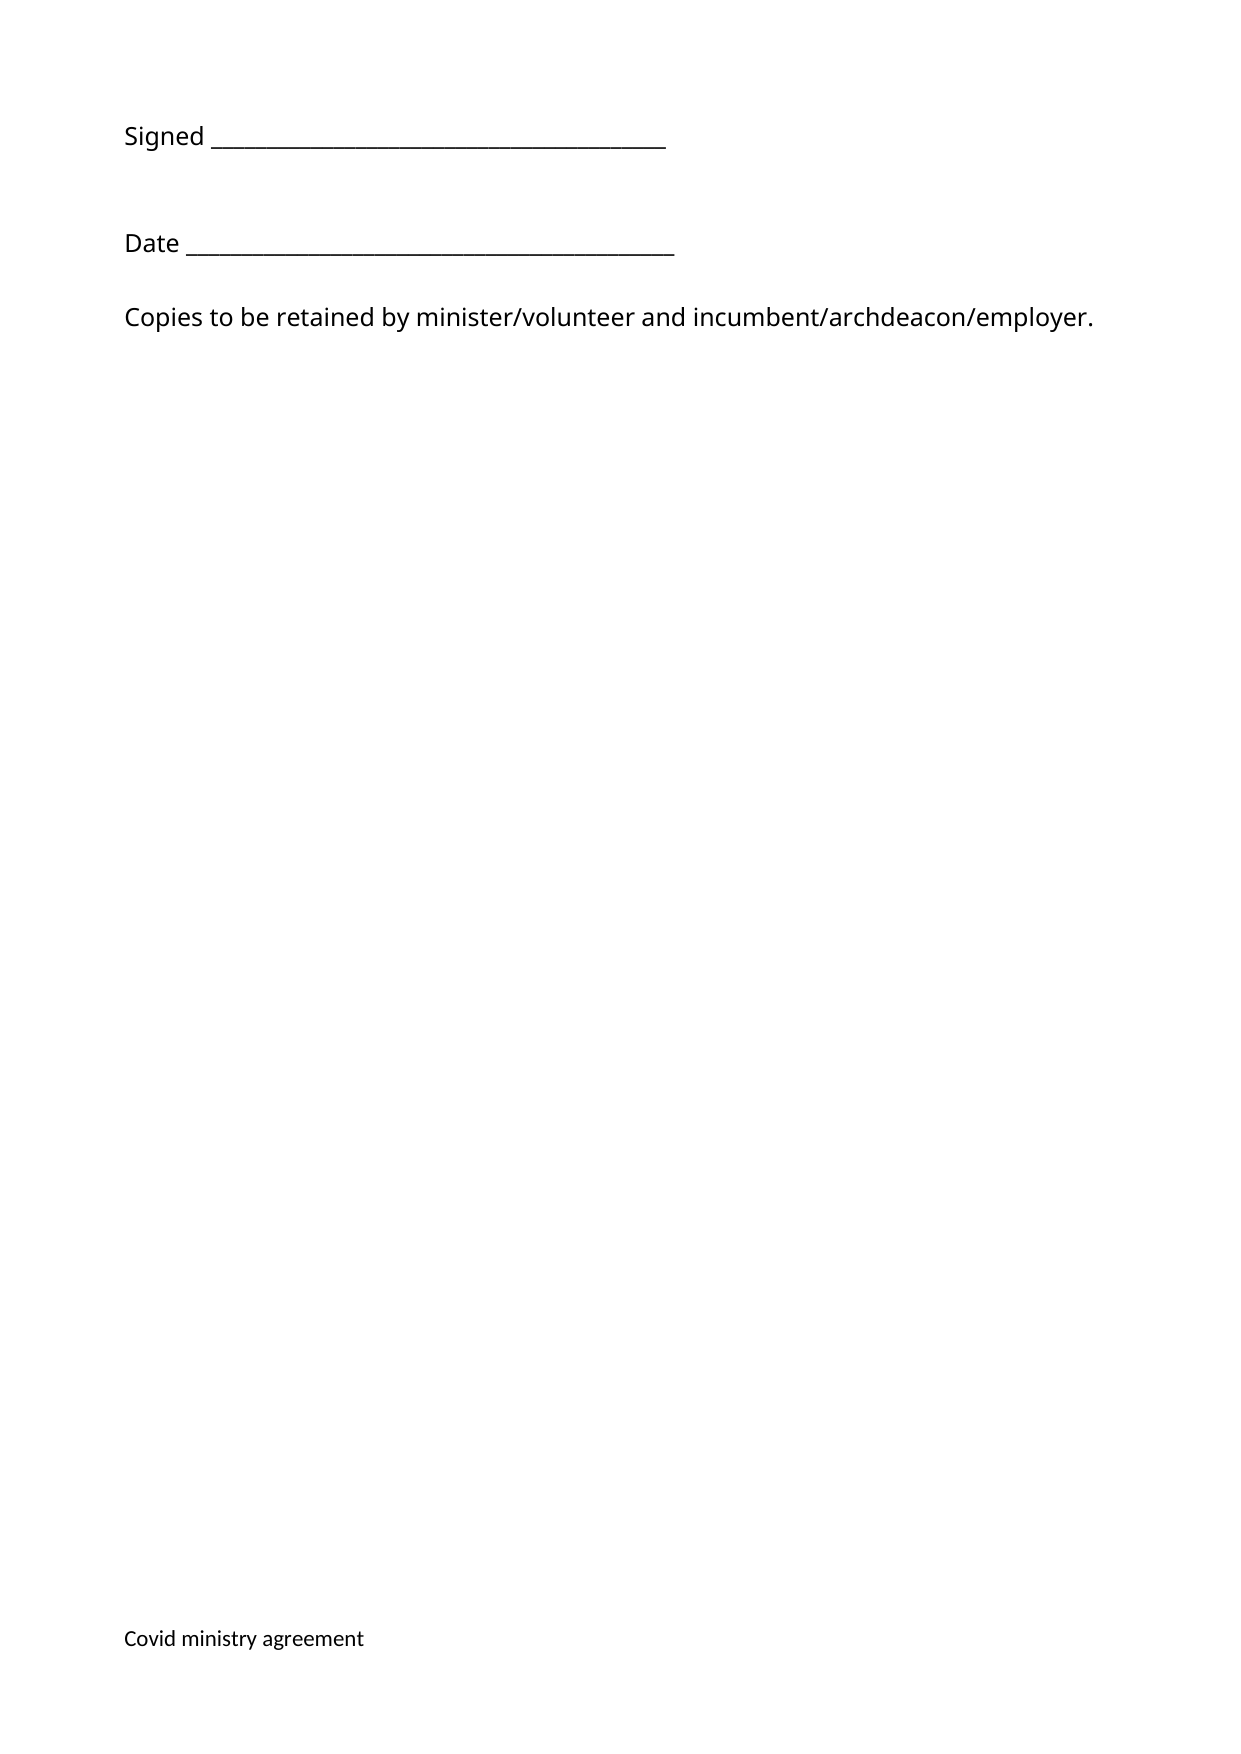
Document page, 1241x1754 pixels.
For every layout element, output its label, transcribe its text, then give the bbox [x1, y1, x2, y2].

text Signed _________________________________________ [124, 118, 1116, 152]
text Copies to be retained by minister/volunteer and incumbent/archdeacon/employer. [124, 299, 1116, 333]
text Date ____________________________________________ [124, 226, 1116, 260]
